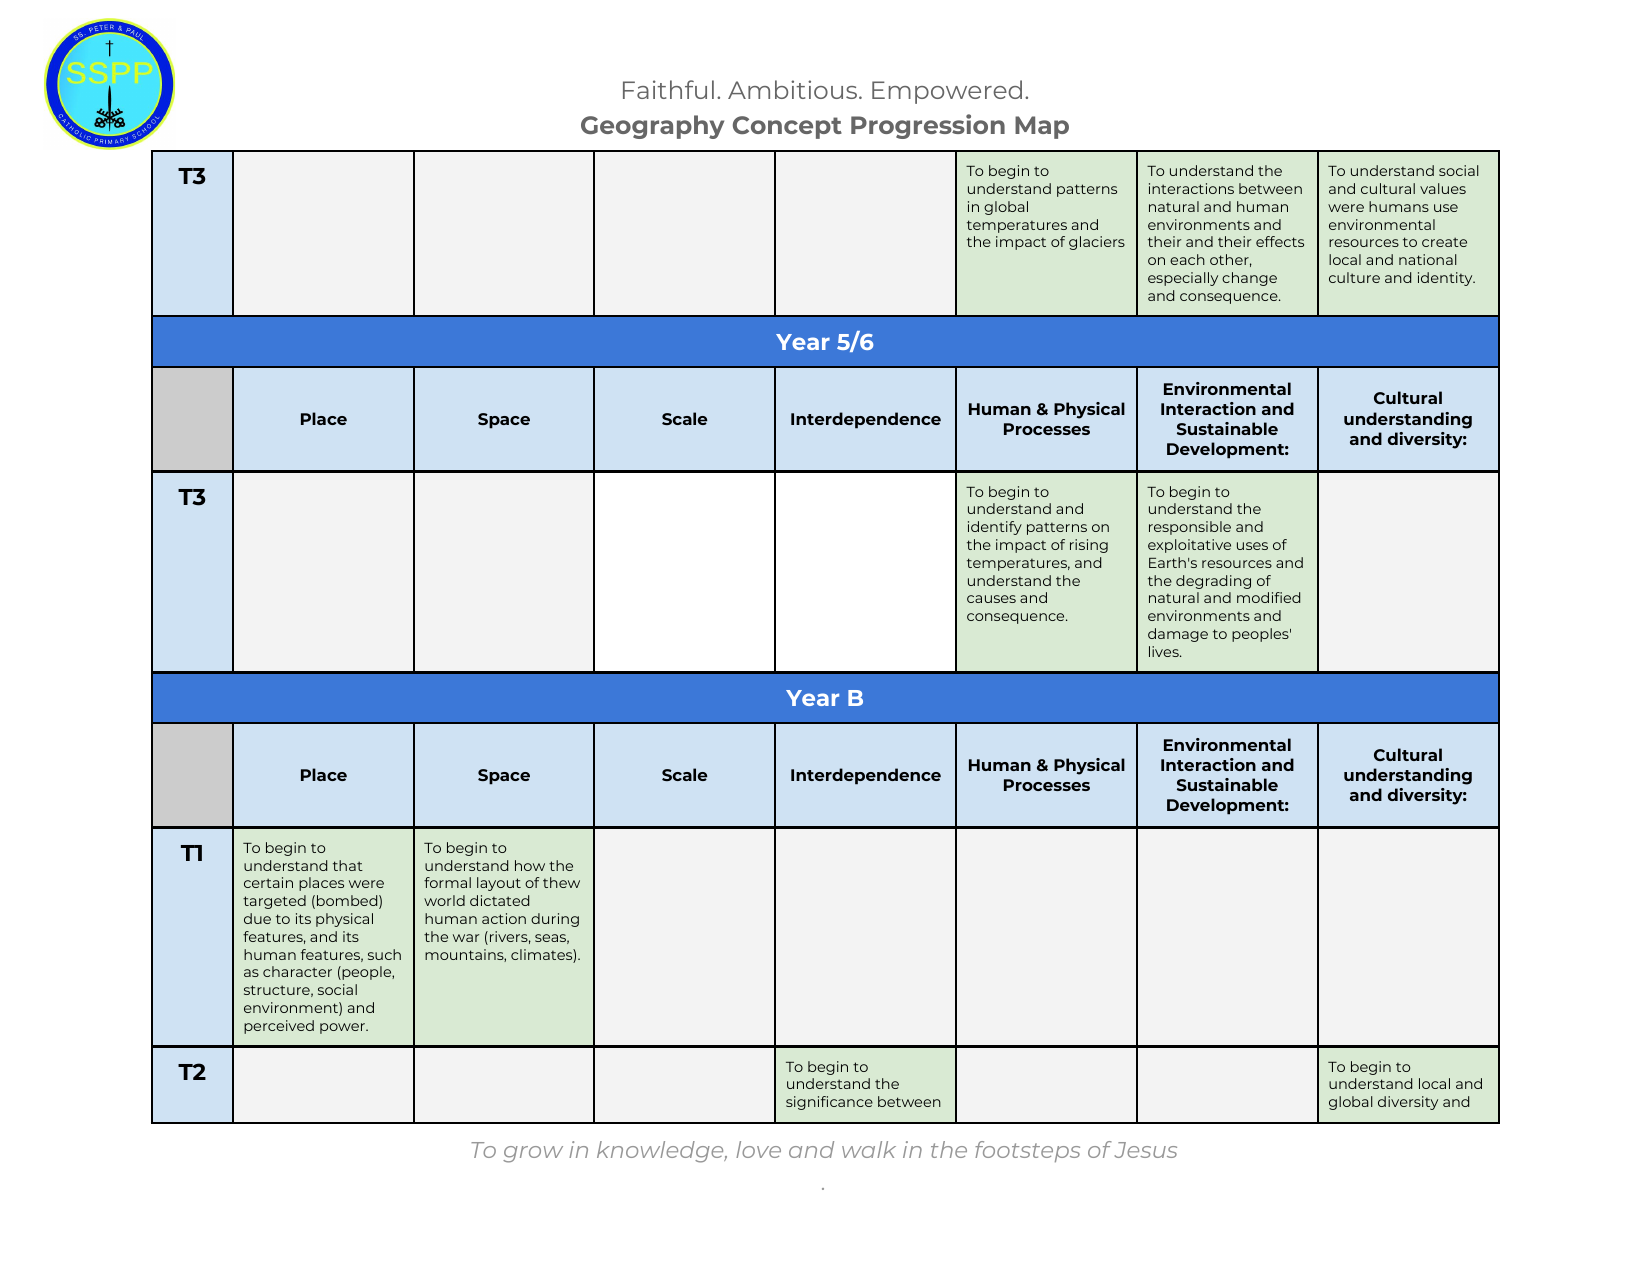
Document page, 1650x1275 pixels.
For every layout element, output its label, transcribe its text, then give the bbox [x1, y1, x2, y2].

table_cell [776, 829, 955, 1045]
table_cell T2 [153, 1048, 232, 1122]
table_cell [1319, 829, 1498, 1045]
table_cell Year 5/6 [153, 317, 1498, 366]
table_cell [1138, 1048, 1317, 1122]
table_cell Space [415, 368, 593, 470]
table_cell Interdependence [776, 724, 955, 826]
table_cell [153, 724, 232, 826]
table_cell To understand the interactions between natural and human environments and their and their effects on each other, especially change and consequence. [1138, 152, 1317, 315]
table_cell [776, 473, 955, 671]
table_cell Place [234, 724, 413, 826]
table_cell Year B [153, 674, 1498, 722]
table_cell Human & Physical Processes [957, 368, 1136, 470]
table_cell [234, 152, 413, 315]
table_cell [1319, 473, 1498, 671]
table_cell Cultural understanding and diversity: [1319, 368, 1498, 470]
table_cell [234, 1048, 413, 1122]
table_cell [595, 1048, 774, 1122]
table_cell Cultural understanding and diversity: [1319, 724, 1498, 826]
table_cell T3 [153, 473, 232, 671]
table_cell To begin to understand the responsible and exploitative uses of Earth's resources and the degrading of natural and modified environments and damage to peoples' lives. [1138, 473, 1317, 671]
table_cell To begin to understand local and global diversity and disparities in people's lives, communities and their connection to the natural world. [1319, 1048, 1498, 1122]
table_cell [153, 368, 232, 470]
table_cell Scale [595, 368, 774, 470]
table_cell [595, 829, 774, 1045]
table_cell Human & Physical Processes [957, 724, 1136, 826]
table_cell Scale [595, 724, 774, 826]
table_cell [234, 473, 413, 671]
table_cell T1 [153, 829, 232, 1045]
table_cell To begin to understand how the formal layout of thew world dictated human action during the war (rivers, seas, mountains, climates). [415, 829, 593, 1045]
table_cell [595, 473, 774, 671]
table_cell To begin to understand that certain places were targeted (bombed) due to its physical features, and its human features, such as character (people, structure, social environment) and perceived power. [234, 829, 413, 1045]
table_cell [1138, 829, 1317, 1045]
table_cell [776, 152, 955, 315]
table_cell Interdependence [776, 368, 955, 470]
table_cell [415, 1048, 593, 1122]
table_cell [595, 152, 774, 315]
table_cell [957, 829, 1136, 1045]
table_cell [415, 152, 593, 315]
table_cell T3 [153, 152, 232, 315]
table_cell To understand social and cultural values were humans use environmental resources to create local and national culture and identity. [1319, 152, 1498, 315]
table_cell To begin to understand patterns in global temperatures and the impact of glaciers [957, 152, 1136, 315]
picture [43, 18, 175, 150]
table_cell Environmental Interaction and Sustainable Development: [1138, 724, 1317, 826]
table_cell Place [234, 368, 413, 470]
table_cell Space [415, 724, 593, 826]
table_cell To begin to understand and identify patterns on the impact of rising temperatures, and understand the causes and consequence. [957, 473, 1136, 671]
table_cell Environmental Interaction and Sustainable Development: [1138, 368, 1317, 470]
table_cell [957, 1048, 1136, 1122]
table_cell [415, 473, 593, 671]
